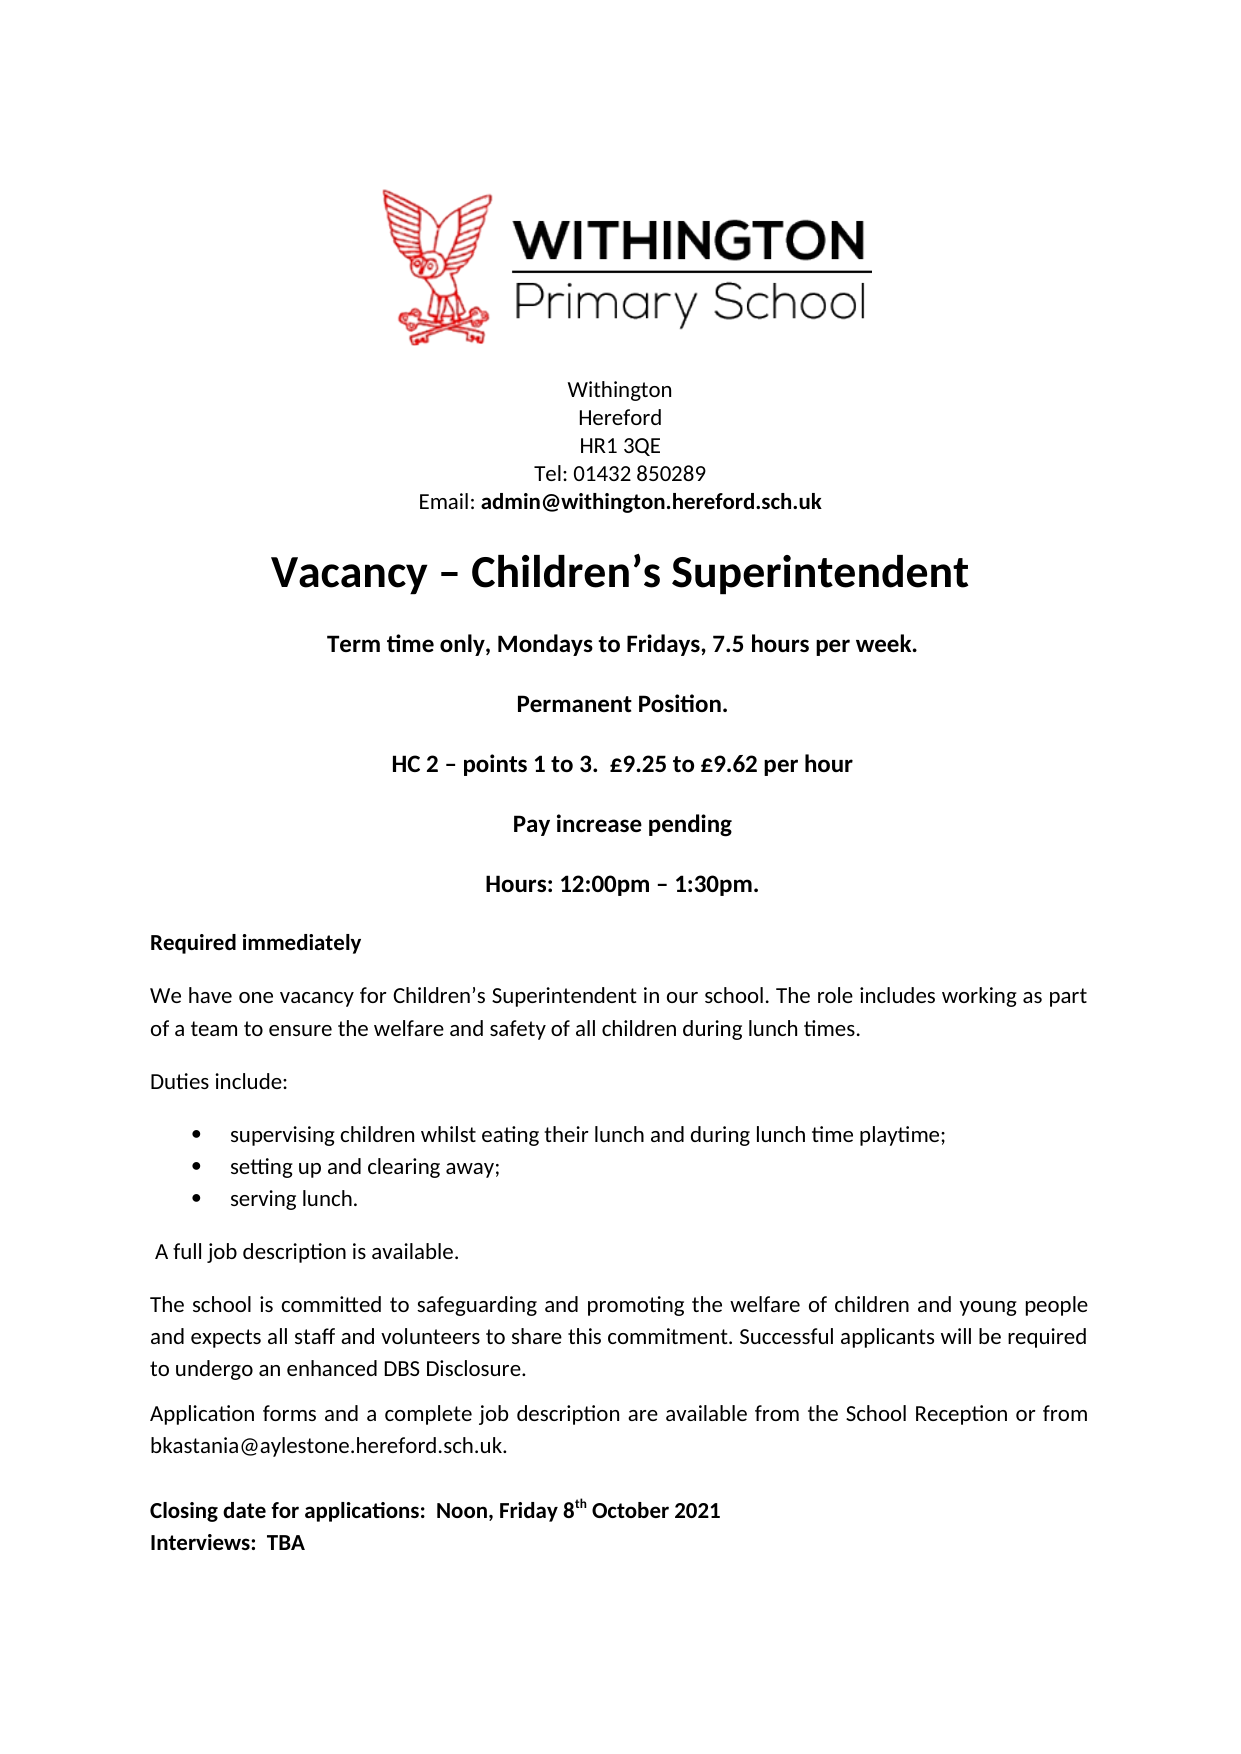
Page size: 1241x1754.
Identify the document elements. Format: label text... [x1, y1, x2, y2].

text HR1 3QE [150, 431, 1090, 459]
text Hours: 12:00pm – 1:30pm. [155, 868, 1090, 899]
list serving lunch. [192, 1184, 1090, 1212]
list supervising children whilst eating their lunch and during lunch time playtime; [192, 1120, 1090, 1148]
text Required immediately [150, 928, 1090, 957]
text Interviews: TBA [150, 1528, 1090, 1556]
text The school is committed to safeguarding and promoting the welfare of children and young people and expects all staff and volunteers to share this commitment. Successful applicants will be required to undergo an enhanced DBS Disclosure. [150, 1290, 1090, 1383]
list setting up and clearing away; [192, 1152, 1090, 1180]
text Email: admin@withington.hereford.sch.uk [150, 487, 1090, 515]
text HC 2 – points 1 to 3. £9.25 to £9.62 per hour [155, 748, 1090, 779]
text Closing date for applications: Noon, Friday 8th October 2021 [150, 1496, 1090, 1524]
text Vacancy – Children’s Superintendent [150, 543, 1090, 599]
text Duties include: [150, 1067, 1090, 1095]
text Permanent Position. [155, 688, 1090, 719]
picture [381, 188, 871, 345]
text Term time only, Mondays to Fridays, 7.5 hours per week. [155, 628, 1090, 659]
text Hereford [150, 403, 1090, 431]
text Withington [150, 375, 1090, 403]
text Application forms and a complete job description are available from the School Reception or from bkastania@aylestone.hereford.sch.uk. [150, 1399, 1090, 1459]
text Tel: 01432 850289 [150, 459, 1090, 487]
text We have one vacancy for Children’s Superintendent in our school. The role includes working as part of a team to ensure the welfare and safety of all children during lunch times. [150, 982, 1090, 1042]
text Pay increase pending [155, 808, 1090, 839]
text A full job description is available. [155, 1237, 1090, 1265]
